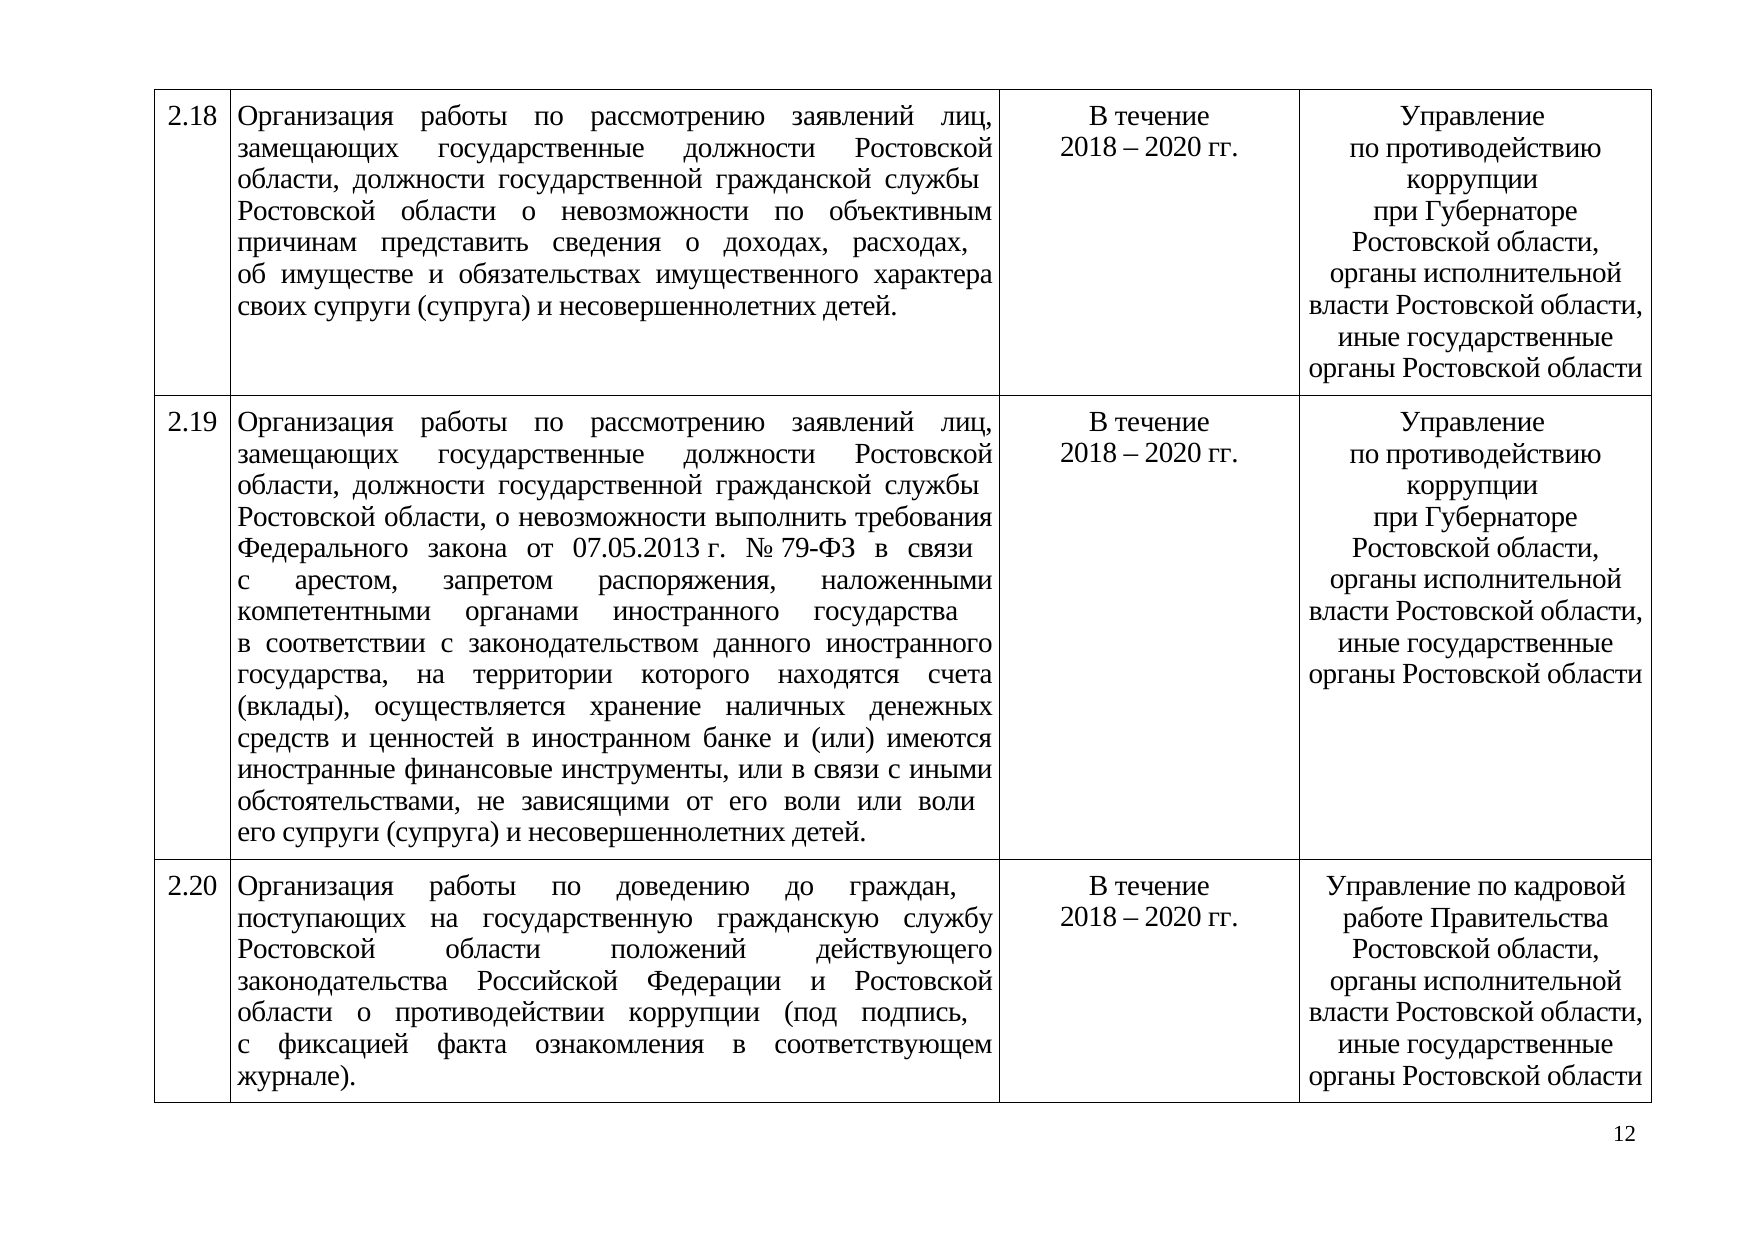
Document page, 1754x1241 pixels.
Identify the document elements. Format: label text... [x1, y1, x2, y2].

table_cell 2.19 [155, 396, 230, 859]
table_cell 2.20 [155, 860, 230, 1102]
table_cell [1300, 90, 1651, 394]
table_cell В течение 2018 – 2020 гг. [1000, 860, 1299, 1102]
table_cell В течение 2018 – 2020 гг. [1000, 396, 1299, 859]
table_cell Организация работы по доведению до граждан, поступающих на государственную гражданскую службу Ростовской области положений действующего законодательства Российской Федерации и Ростовской области о противодействии коррупции (под подпись, с фиксацией факта ознакомления в соответствующем журнале). [231, 860, 999, 1102]
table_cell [1000, 90, 1299, 394]
table_cell Управление по кадровой работе Правительства Ростовской области, органы исполнительной власти Ростовской области, иные государственные органы Ростовской области [1300, 860, 1651, 1102]
table_cell Организация работы по рассмотрению заявлений лиц, замещающих государственные должности Ростовской области, должности государственной гражданской службы Ростовской области о невозможности по объективным причинам представить сведения о доходах, расходах, об имуществе и обязательствах имущественного характера своих супруги (супруга) и несовершеннолетних детей. [231, 90, 999, 394]
table_cell 2.18 [155, 90, 230, 394]
table_cell Организация работы по рассмотрению заявлений лиц, замещающих государственные должности Ростовской области, должности государственной гражданской службы Ростовской области, о невозможности выполнить требования Федерального закона от 07.05.2013 г. № 79-ФЗ в связи с арестом, запретом распоряжения, наложенными компетентными органами иностранного государства в соответствии с законодательством данного иностранного государства, на территории которого находятся счета (вклады), осуществляется хранение наличных денежных средств и ценностей в иностранном банке и (или) имеются иностранные финансовые инструменты, или в связи с иными обстоятельствами, не зависящими от его воли или воли его супруги (супруга) и несовершеннолетних детей. [231, 396, 999, 859]
